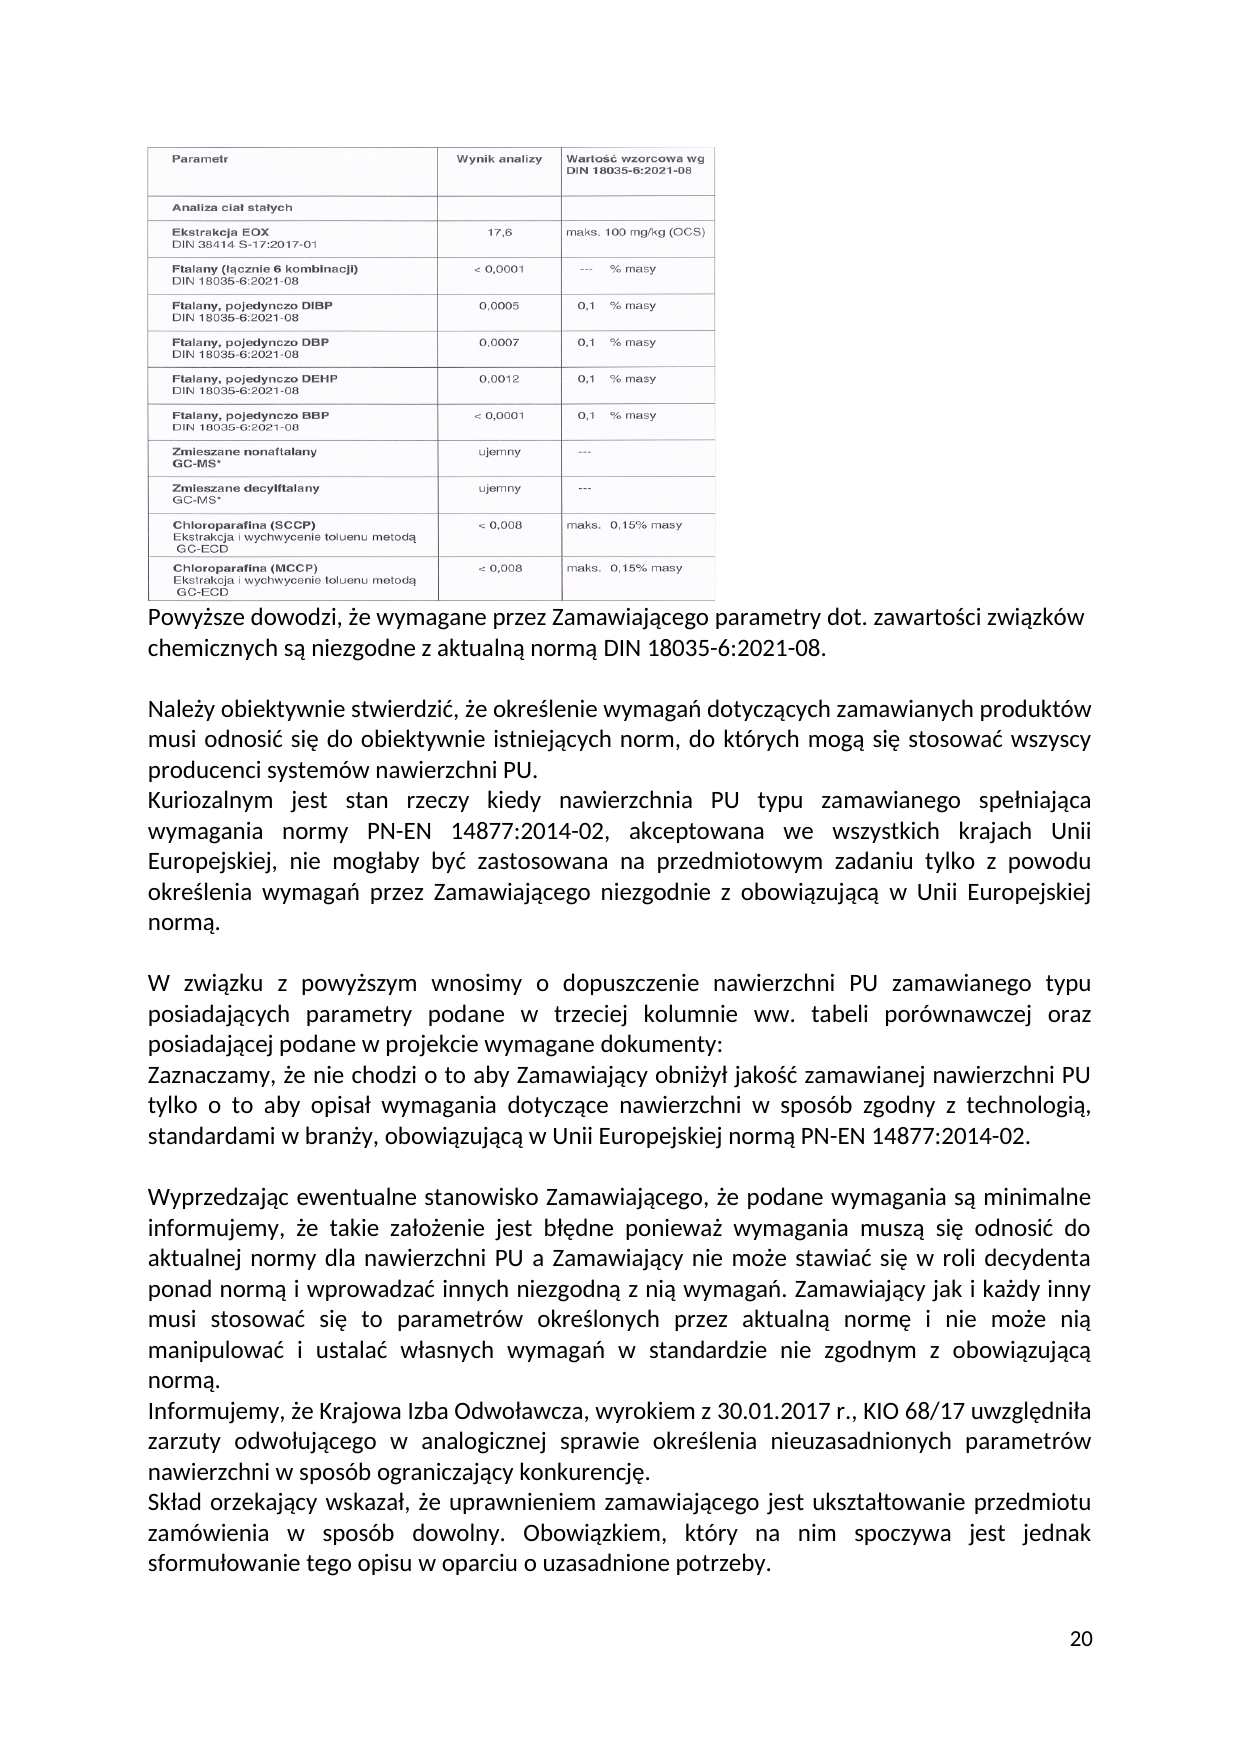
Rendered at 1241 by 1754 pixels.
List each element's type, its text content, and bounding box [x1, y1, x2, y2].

text Informujemy, że Krajowa Izba Odwoławcza, wyrokiem z 30.01.2017 r., KIO 68/17 uwzględniła zarzuty odwołującego w analogicznej sprawie określenia nieuzasadnionych parametrów nawierzchni w sposób ograniczający konkurencję. [148, 1395, 1093, 1486]
text W związku z powyższym wnosimy o dopuszczenie nawierzchni PU zamawianego typu posiadających parametry podane w trzeciej kolumnie ww. tabeli porównawczej oraz posiadającej podane w projekcie wymagane dokumenty: [148, 968, 1093, 1059]
text Należy obiektywnie stwierdzić, że określenie wymagań dotyczących zamawianych produktów musi odnosić się do obiektywnie istniejących norm, do których mogą się stosować wszyscy producenci systemów nawierzchni PU. [148, 693, 1093, 784]
text Powyższe dowodzi, że wymagane przez Zamawiającego parametry dot. zawartości związków chemicznych są niezgodne z aktualną normą DIN 18035-6:2021-08. [148, 601, 1093, 662]
text Kuriozalnym jest stan rzeczy kiedy nawierzchnia PU typu zamawianego spełniająca wymagania normy PN-EN 14877:2014-02, akceptowana we wszystkich krajach Unii Europejskiej, nie mogłaby być zastosowana na przedmiotowym zadaniu tylko z powodu określenia wymagań przez Zamawiającego niezgodnie z obowiązującą w Unii Europejskiej normą. [148, 784, 1093, 937]
text Zaznaczamy, że nie chodzi o to aby Zamawiający obniżył jakość zamawianej nawierzchni PU tylko o to aby opisał wymagania dotyczące nawierzchni w sposób zgodny z technologią, standardami w branży, obowiązującą w Unii Europejskiej normą PN-EN 14877:2014-02. [148, 1059, 1093, 1151]
text Wyprzedzając ewentualne stanowisko Zamawiającego, że podane wymagania są minimalne informujemy, że takie założenie jest błędne ponieważ wymagania muszą się odnosić do aktualnej normy dla nawierzchni PU a Zamawiający nie może stawiać się w roli decydenta ponad normą i wprowadzać innych niezgodną z nią wymagań. Zamawiający jak i każdy inny musi stosować się to parametrów określonych przez aktualną normę i nie może nią manipulować i ustalać własnych wymagań w standardzie nie zgodnym z obowiązującą normą. [148, 1181, 1093, 1395]
text Skład orzekający wskazał, że uprawnieniem zamawiającego jest ukształtowanie przedmiotu zamówienia w sposób dowolny. Obowiązkiem, który na nim spoczywa jest jednak sformułowanie tego opisu w oparciu o uzasadnione potrzeby. [148, 1486, 1093, 1578]
